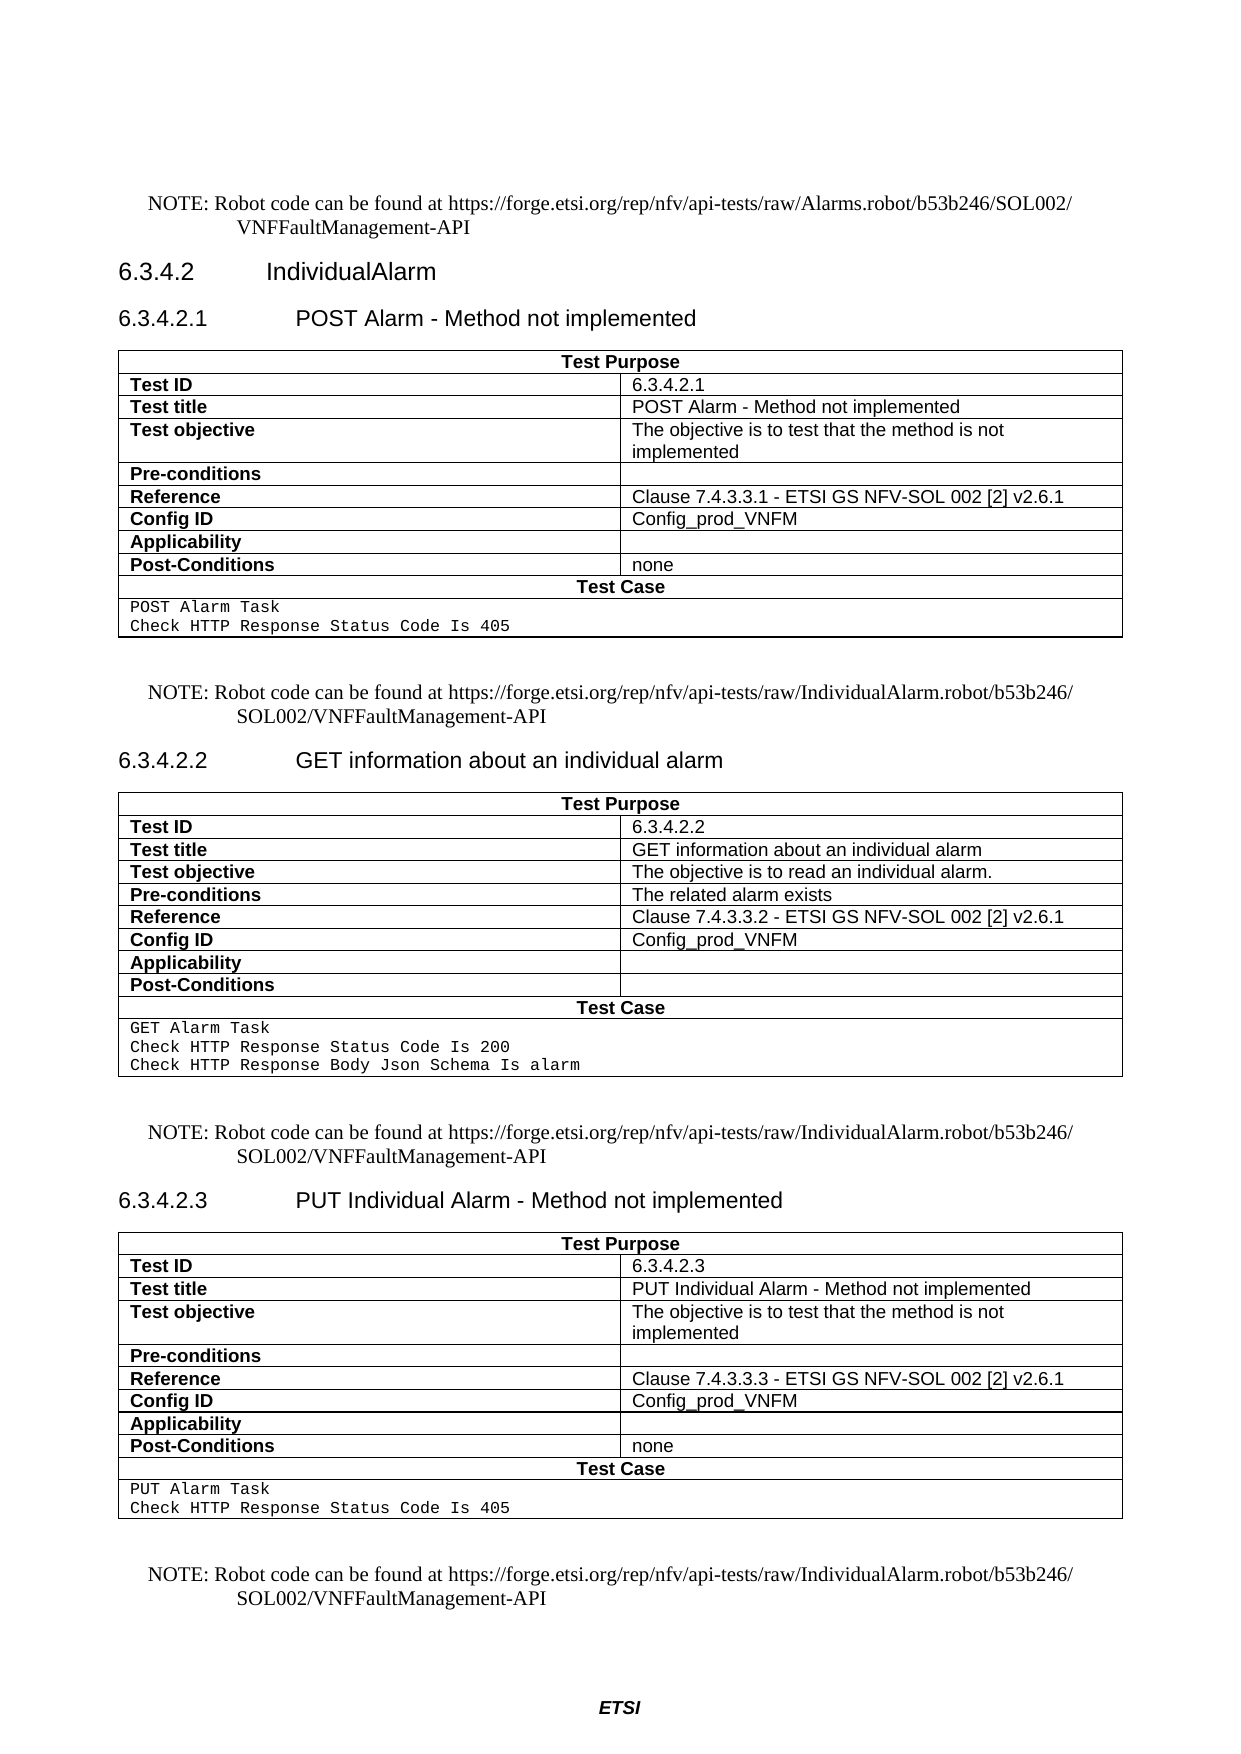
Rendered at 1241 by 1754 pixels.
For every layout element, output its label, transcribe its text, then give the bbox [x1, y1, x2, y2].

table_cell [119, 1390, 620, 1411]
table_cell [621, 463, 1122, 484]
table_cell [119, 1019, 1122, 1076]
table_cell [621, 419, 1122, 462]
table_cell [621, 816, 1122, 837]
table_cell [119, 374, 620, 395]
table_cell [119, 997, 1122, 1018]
subtitle 6.3.4.2.3 PUT Individual Alarm - Method not implemented [118, 1187, 1122, 1213]
text NOTE: Robot code can be found at https://forge.etsi.org/rep/nfv/api-tests/raw/Alarms.robot/b53b246/SOL002/VNFFaultManagement-API [148, 191, 1122, 239]
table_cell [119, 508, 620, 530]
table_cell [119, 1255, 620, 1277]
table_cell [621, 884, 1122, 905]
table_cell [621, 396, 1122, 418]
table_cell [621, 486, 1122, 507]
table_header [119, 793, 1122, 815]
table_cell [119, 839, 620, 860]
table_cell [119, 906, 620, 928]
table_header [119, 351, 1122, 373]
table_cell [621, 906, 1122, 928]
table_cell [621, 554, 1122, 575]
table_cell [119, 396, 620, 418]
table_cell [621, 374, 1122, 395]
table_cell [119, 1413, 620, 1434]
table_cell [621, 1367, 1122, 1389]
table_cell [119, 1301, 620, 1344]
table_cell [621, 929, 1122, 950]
subtitle 6.3.4.2 IndividualAlarm [118, 257, 1122, 286]
text NOTE: Robot code can be found at https://forge.etsi.org/rep/nfv/api-tests/raw/IndividualAlarm.robot/b53b246/SOL002/VNFFaultManagement-API [148, 1120, 1122, 1168]
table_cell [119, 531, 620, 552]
subtitle 6.3.4.2.1 POST Alarm - Method not implemented [118, 305, 1122, 331]
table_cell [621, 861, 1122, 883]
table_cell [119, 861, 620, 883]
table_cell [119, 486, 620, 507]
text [148, 1562, 1122, 1610]
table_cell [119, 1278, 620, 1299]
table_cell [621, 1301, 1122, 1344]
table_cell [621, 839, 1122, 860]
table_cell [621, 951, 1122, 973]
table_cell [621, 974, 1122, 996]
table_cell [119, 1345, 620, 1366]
text NOTE: Robot code can be found at https://forge.etsi.org/rep/nfv/api-tests/raw/IndividualAlarm.robot/b53b246/SOL002/VNFFaultManagement-API [148, 680, 1122, 728]
subtitle 6.3.4.2.2 GET information about an individual alarm [118, 747, 1122, 773]
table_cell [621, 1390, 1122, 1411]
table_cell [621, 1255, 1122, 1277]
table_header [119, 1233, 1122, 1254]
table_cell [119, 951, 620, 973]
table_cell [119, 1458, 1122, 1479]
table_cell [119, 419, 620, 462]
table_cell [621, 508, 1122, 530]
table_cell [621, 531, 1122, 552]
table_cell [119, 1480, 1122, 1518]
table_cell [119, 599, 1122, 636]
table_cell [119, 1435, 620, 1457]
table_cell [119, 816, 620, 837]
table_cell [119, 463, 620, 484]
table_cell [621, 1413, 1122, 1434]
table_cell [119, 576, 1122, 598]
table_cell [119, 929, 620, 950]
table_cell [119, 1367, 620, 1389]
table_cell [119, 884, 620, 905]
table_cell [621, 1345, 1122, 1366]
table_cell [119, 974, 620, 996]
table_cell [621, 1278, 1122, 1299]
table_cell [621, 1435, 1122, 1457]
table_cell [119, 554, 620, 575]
